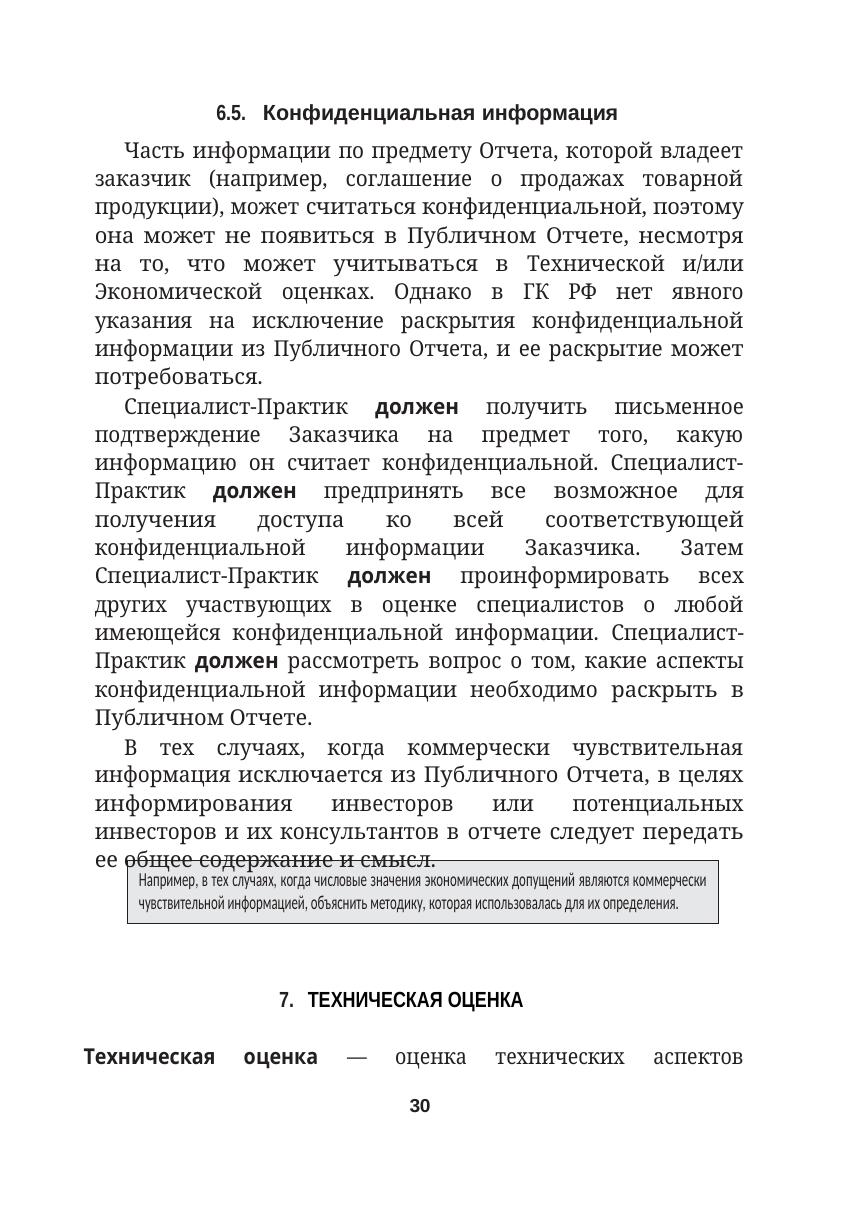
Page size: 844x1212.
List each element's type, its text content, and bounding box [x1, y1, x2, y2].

subtitle ТЕХНИЧЕСКАЯ ОЦЕНКА [279, 987, 762, 1012]
text В тех случаях, когда коммерчески чувствительная информация исключается из Публичного Отчета, в целях информирования инвесторов или потенциальных инвесторов и их консультантов в отчете следует передать ее общее содержание и смысл. [94, 733, 744, 874]
text Часть информации по предмету Отчета, которой владеет заказчик (например, соглашение о продажах товарной продукции), может считаться конфиденциальной, поэтому она может не появиться в Публичном Отчете, несмотря на то, что может учитываться в Технической и/или Экономической оценках. Однако в ГК РФ нет явного указания на исключение раскрытия конфиденциальной информации из Публичного Отчета, и ее раскрытие может потребоваться. [94, 136, 744, 391]
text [83, 1042, 744, 1070]
subtitle Конфиденциальная информация [216, 100, 762, 125]
text Специалист-Практик должен получить письменное подтверждение Заказчика на предмет того, какую информацию он считает конфиденциальной. Специалист-Практик должен предпринять все возможное для получения доступа ко всей соответствующей конфиденциальной информации Заказчика. Затем Специалист-Практик должен проинформировать всех других участвующих в оценке специалистов о любой имеющейся конфиденциальной информации. Специалист-Практик должен рассмотреть вопрос о том, какие аспекты конфиденциальной информации необходимо раскрыть в Публичном Отчете. [94, 392, 744, 732]
